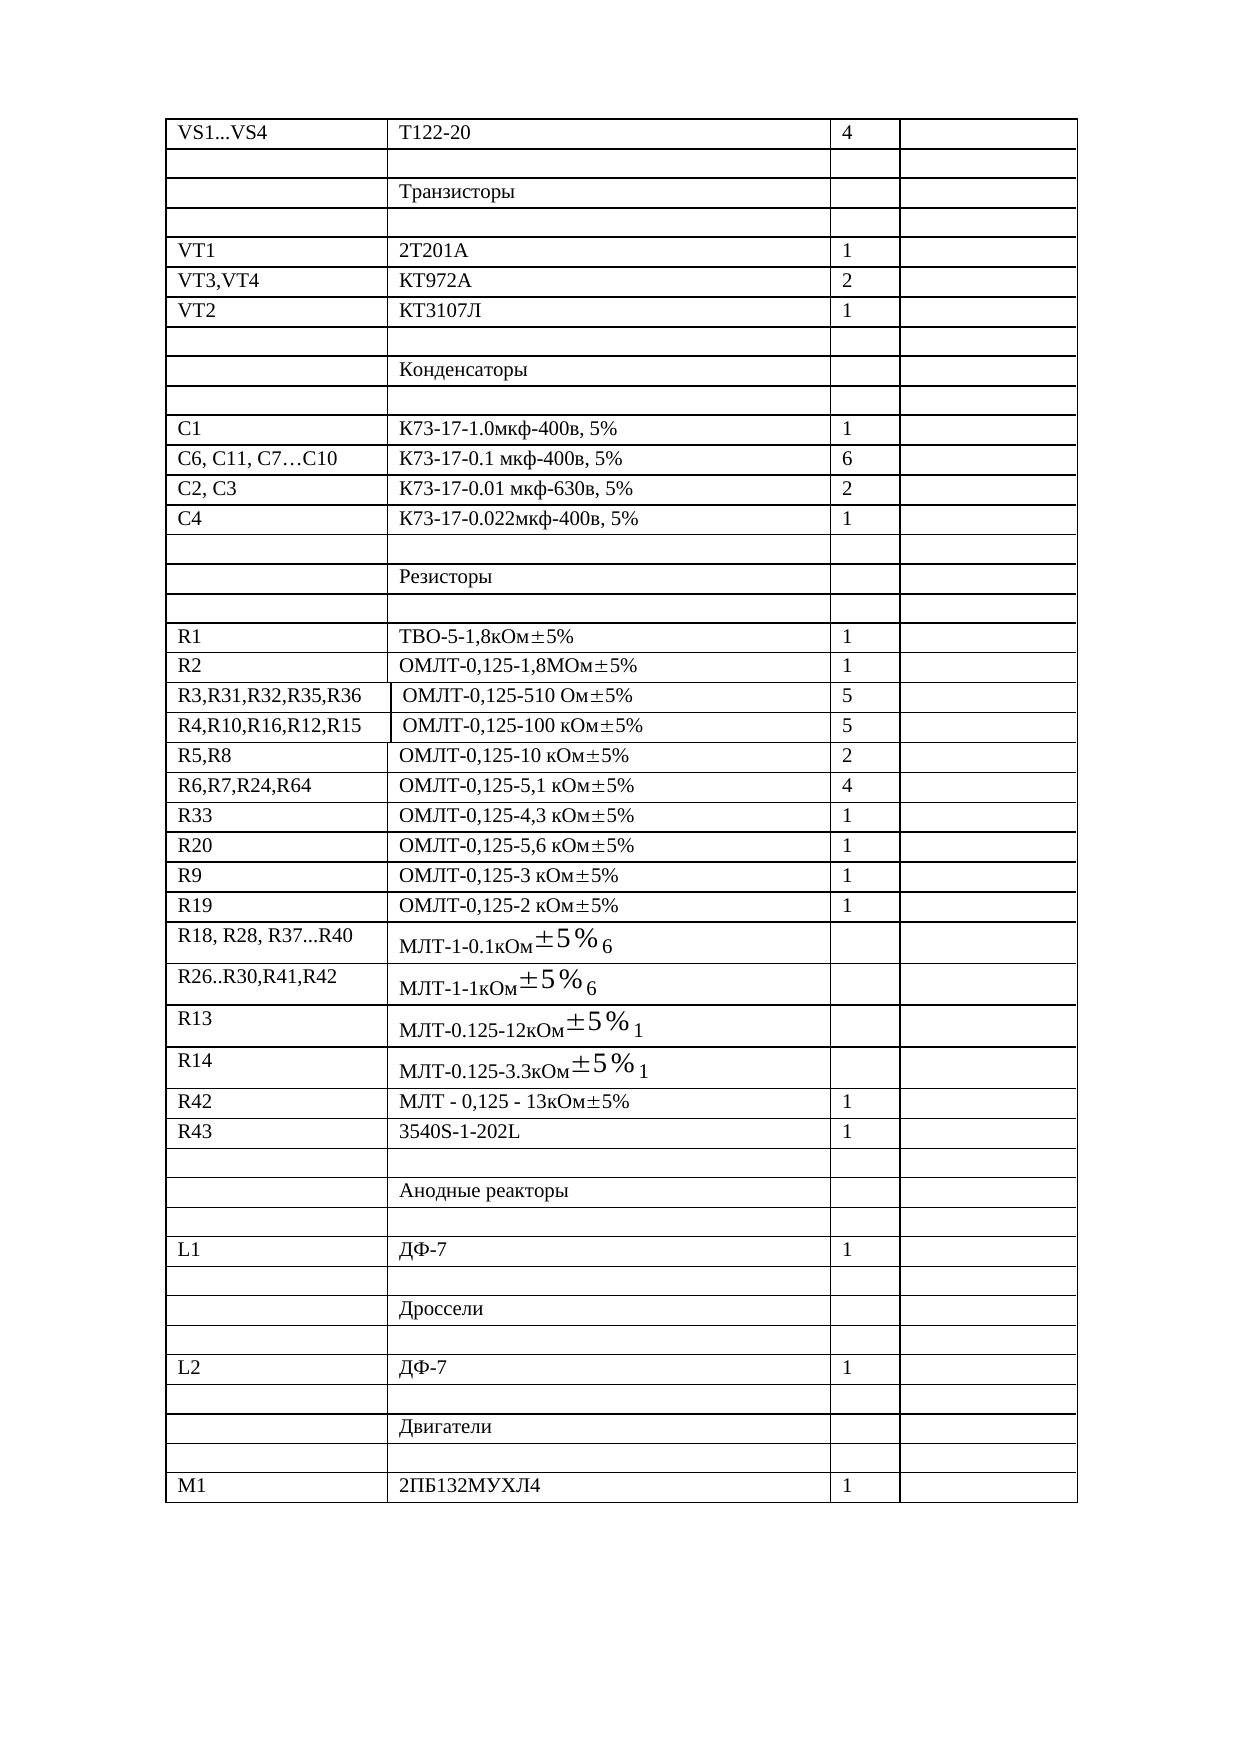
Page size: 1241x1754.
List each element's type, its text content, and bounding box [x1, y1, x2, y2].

table_cell [901, 355, 1077, 385]
table_cell 2 [831, 268, 899, 296]
table_cell [831, 150, 899, 177]
table_cell МЛТ-1-0.1кОм6 [388, 923, 830, 963]
table_cell ОМЛТ-0,125-4,3 кОм5% [388, 803, 830, 831]
table_cell [831, 595, 899, 622]
table_cell [388, 209, 830, 236]
table_cell [831, 1415, 899, 1443]
table_cell МЛТ-0.125-12кОм1 [388, 1006, 830, 1046]
table_cell [901, 1384, 1077, 1413]
table_cell 1 [831, 238, 899, 266]
table_cell [901, 1148, 1077, 1177]
table_cell [831, 1048, 899, 1088]
table_cell [831, 1296, 899, 1324]
table_cell [831, 1444, 899, 1472]
table_cell 2ПБ132МУХЛ4 [388, 1473, 830, 1502]
table_cell VT2 [167, 298, 387, 326]
table_cell [831, 209, 899, 236]
table_cell 1 [831, 863, 899, 891]
table_cell [901, 1118, 1077, 1147]
table_cell ОМЛТ-0,125-100 кОм5% [392, 713, 830, 742]
table_cell С6, С11, С7…С10 [167, 446, 387, 474]
table_cell [901, 1354, 1077, 1384]
table_cell [831, 1267, 899, 1295]
table_cell R19 [167, 893, 387, 921]
table_cell ОМЛТ-0,125-10 кОм5% [388, 743, 830, 771]
table_cell [901, 534, 1077, 563]
table_cell [167, 1178, 387, 1206]
table_cell [901, 1046, 1077, 1088]
table_cell C4 [167, 506, 387, 534]
table_cell [167, 1149, 387, 1177]
table_cell [831, 1178, 899, 1206]
table_cell [167, 179, 387, 207]
table_cell 5 [831, 683, 899, 712]
table_cell К73-17-1.0мкф-400в, 5% [388, 416, 830, 444]
table_cell МЛТ-1-1кОм6 [388, 964, 830, 1004]
table_cell R4,R10,R16,R12,R15 [167, 713, 390, 742]
table_cell R3,R31,R32,R35,R36 [167, 683, 390, 712]
table_cell C1 [167, 416, 387, 444]
table_cell 1 [831, 506, 899, 534]
table_cell [167, 357, 387, 385]
table_cell К73-17-0.1 мкф-400в, 5% [388, 446, 830, 474]
table_cell 1 [831, 1355, 899, 1384]
table_cell [167, 1415, 387, 1443]
table_cell [831, 1006, 899, 1046]
table_cell [388, 328, 830, 355]
table_cell Двигатели [388, 1415, 830, 1443]
table_cell [388, 387, 830, 414]
table_cell ДФ-7 [388, 1355, 830, 1384]
table_cell 2Т201А [388, 238, 830, 266]
table_cell [901, 1325, 1077, 1354]
table_cell R5,R8 [167, 743, 387, 771]
table_cell R43 [167, 1119, 387, 1147]
table_cell VS1...VS4 [167, 120, 387, 148]
table_cell КТ972А [388, 268, 830, 296]
table_cell 1 [831, 893, 899, 921]
table_cell R14 [167, 1048, 387, 1088]
table_cell [901, 742, 1077, 771]
table_cell [901, 831, 1077, 861]
table_cell [831, 565, 899, 593]
table_cell [831, 1149, 899, 1177]
table_cell Конденсаторы [388, 357, 830, 385]
table_cell С2, С3 [167, 476, 387, 504]
table_cell [388, 1444, 830, 1472]
table_cell [901, 652, 1077, 682]
table_cell 2 [831, 476, 899, 504]
table_cell К73-17-0.022мкф-400в, 5% [388, 506, 830, 534]
table_cell ОМЛТ-0,125-1,8МОм5% [388, 653, 830, 682]
table_cell [388, 1208, 830, 1236]
table_cell [901, 207, 1077, 236]
table_cell 5 [831, 713, 899, 742]
table_cell VT1 [167, 238, 387, 266]
table_cell L2 [167, 1355, 387, 1384]
table_cell [831, 1385, 899, 1413]
table_cell ОМЛТ-0,125-5,1 кОм5% [388, 773, 830, 801]
table_cell 1 [831, 803, 899, 831]
table_cell 1 [831, 653, 899, 682]
table_cell [831, 179, 899, 207]
table_cell [901, 593, 1077, 622]
table_cell 1 [831, 1119, 899, 1147]
table_cell 1 [831, 833, 899, 861]
table_cell 3540S-1-202L [388, 1119, 830, 1147]
table_cell К73-17-0.01 мкф-630в, 5% [388, 476, 830, 504]
table_cell 4 [831, 120, 899, 148]
table_cell [901, 1413, 1077, 1443]
table_cell [901, 296, 1077, 326]
table_cell [831, 1326, 899, 1354]
table_cell [901, 1088, 1077, 1117]
table_cell R9 [167, 863, 387, 891]
table_cell [901, 1206, 1077, 1236]
table_cell МЛТ - 0,125 - 13кОм5% [388, 1089, 830, 1117]
table_cell [831, 357, 899, 385]
table_cell R33 [167, 803, 387, 831]
table_cell [831, 535, 899, 563]
table_cell [901, 414, 1077, 444]
table_cell МЛТ-0.125-3.3кОм1 [388, 1048, 830, 1088]
table_cell [901, 682, 1077, 712]
table_cell 1 [831, 1089, 899, 1117]
table_cell R20 [167, 833, 387, 861]
table_cell R42 [167, 1089, 387, 1117]
table_cell 1 [831, 1473, 899, 1502]
table_cell ОМЛТ-0,125-5,6 кОм5% [388, 833, 830, 861]
table_cell [901, 474, 1077, 504]
table_cell ДФ-7 [388, 1237, 830, 1266]
table_cell [901, 861, 1077, 891]
table_cell [388, 535, 830, 563]
table_cell Анодные реакторы [388, 1178, 830, 1206]
table_cell [901, 504, 1077, 534]
table_cell [901, 563, 1077, 593]
table_cell [167, 595, 387, 622]
table_cell [167, 1267, 387, 1295]
table_cell [901, 266, 1077, 296]
table_cell Транзисторы [388, 179, 830, 207]
table_cell [901, 148, 1077, 177]
table_cell [831, 964, 899, 1004]
table_cell 4 [831, 773, 899, 801]
table_cell [901, 1295, 1077, 1324]
table_cell [388, 1326, 830, 1354]
table_cell [831, 387, 899, 414]
table_cell [167, 150, 387, 177]
table_cell R6,R7,R24,R64 [167, 773, 387, 801]
table_cell [167, 565, 387, 593]
table_cell Дроссели [388, 1296, 830, 1324]
table_cell [167, 1296, 387, 1324]
table_cell 6 [831, 446, 899, 474]
table_cell [167, 328, 387, 355]
table_cell [901, 444, 1077, 474]
table_cell [167, 1326, 387, 1354]
table_cell [388, 1149, 830, 1177]
table_cell ОМЛТ-0,125-2 кОм5% [388, 893, 830, 921]
table_cell ТВО-5-1,8кОм5% [388, 624, 830, 652]
table_cell [901, 385, 1077, 414]
table_cell [901, 326, 1077, 355]
table_cell [831, 1208, 899, 1236]
table_cell [901, 120, 1077, 148]
table_cell [901, 1004, 1077, 1046]
table_cell R13 [167, 1006, 387, 1046]
table_cell [901, 1266, 1077, 1295]
table_cell [901, 1443, 1077, 1472]
table_cell [831, 328, 899, 355]
table_cell ОМЛТ-0,125-3 кОм5% [388, 863, 830, 891]
table_cell VT3,VT4 [167, 268, 387, 296]
table_cell [388, 150, 830, 177]
table_cell R1 [167, 624, 387, 652]
table_cell Т122-20 [388, 120, 830, 148]
table_cell [831, 923, 899, 963]
table_cell [167, 535, 387, 563]
table_cell КТ3107Л [388, 298, 830, 326]
table_cell 1 [831, 624, 899, 652]
table_cell L1 [167, 1237, 387, 1266]
table_cell [167, 209, 387, 236]
table_cell [901, 771, 1077, 801]
table_cell 1 [831, 416, 899, 444]
table_cell [167, 387, 387, 414]
table_cell [167, 1208, 387, 1236]
table_cell R26..R30,R41,R42 [167, 964, 387, 1004]
table_cell [901, 622, 1077, 652]
table_cell 1 [831, 298, 899, 326]
table_cell [901, 236, 1077, 266]
table_cell 2 [831, 743, 899, 771]
table_cell M1 [167, 1473, 387, 1502]
table_cell [388, 1267, 830, 1295]
table_cell Резисторы [388, 565, 830, 593]
table_cell [167, 1444, 387, 1472]
table_cell [901, 891, 1077, 921]
table_cell ОМЛТ-0,125-510 Ом5% [392, 683, 830, 712]
table_cell [901, 1472, 1077, 1502]
table_cell 1 [831, 1237, 899, 1266]
table_cell [388, 595, 830, 622]
table_cell [388, 1385, 830, 1413]
table_cell R18, R28, R37...R40 [167, 923, 387, 963]
table_cell [901, 921, 1077, 963]
table_cell [901, 1236, 1077, 1266]
table_cell [901, 963, 1077, 1004]
table_cell [901, 1177, 1077, 1206]
table_cell [901, 801, 1077, 831]
table_cell [901, 177, 1077, 207]
table_cell [167, 1385, 387, 1413]
table_cell [901, 712, 1077, 742]
table_cell R2 [167, 653, 387, 682]
